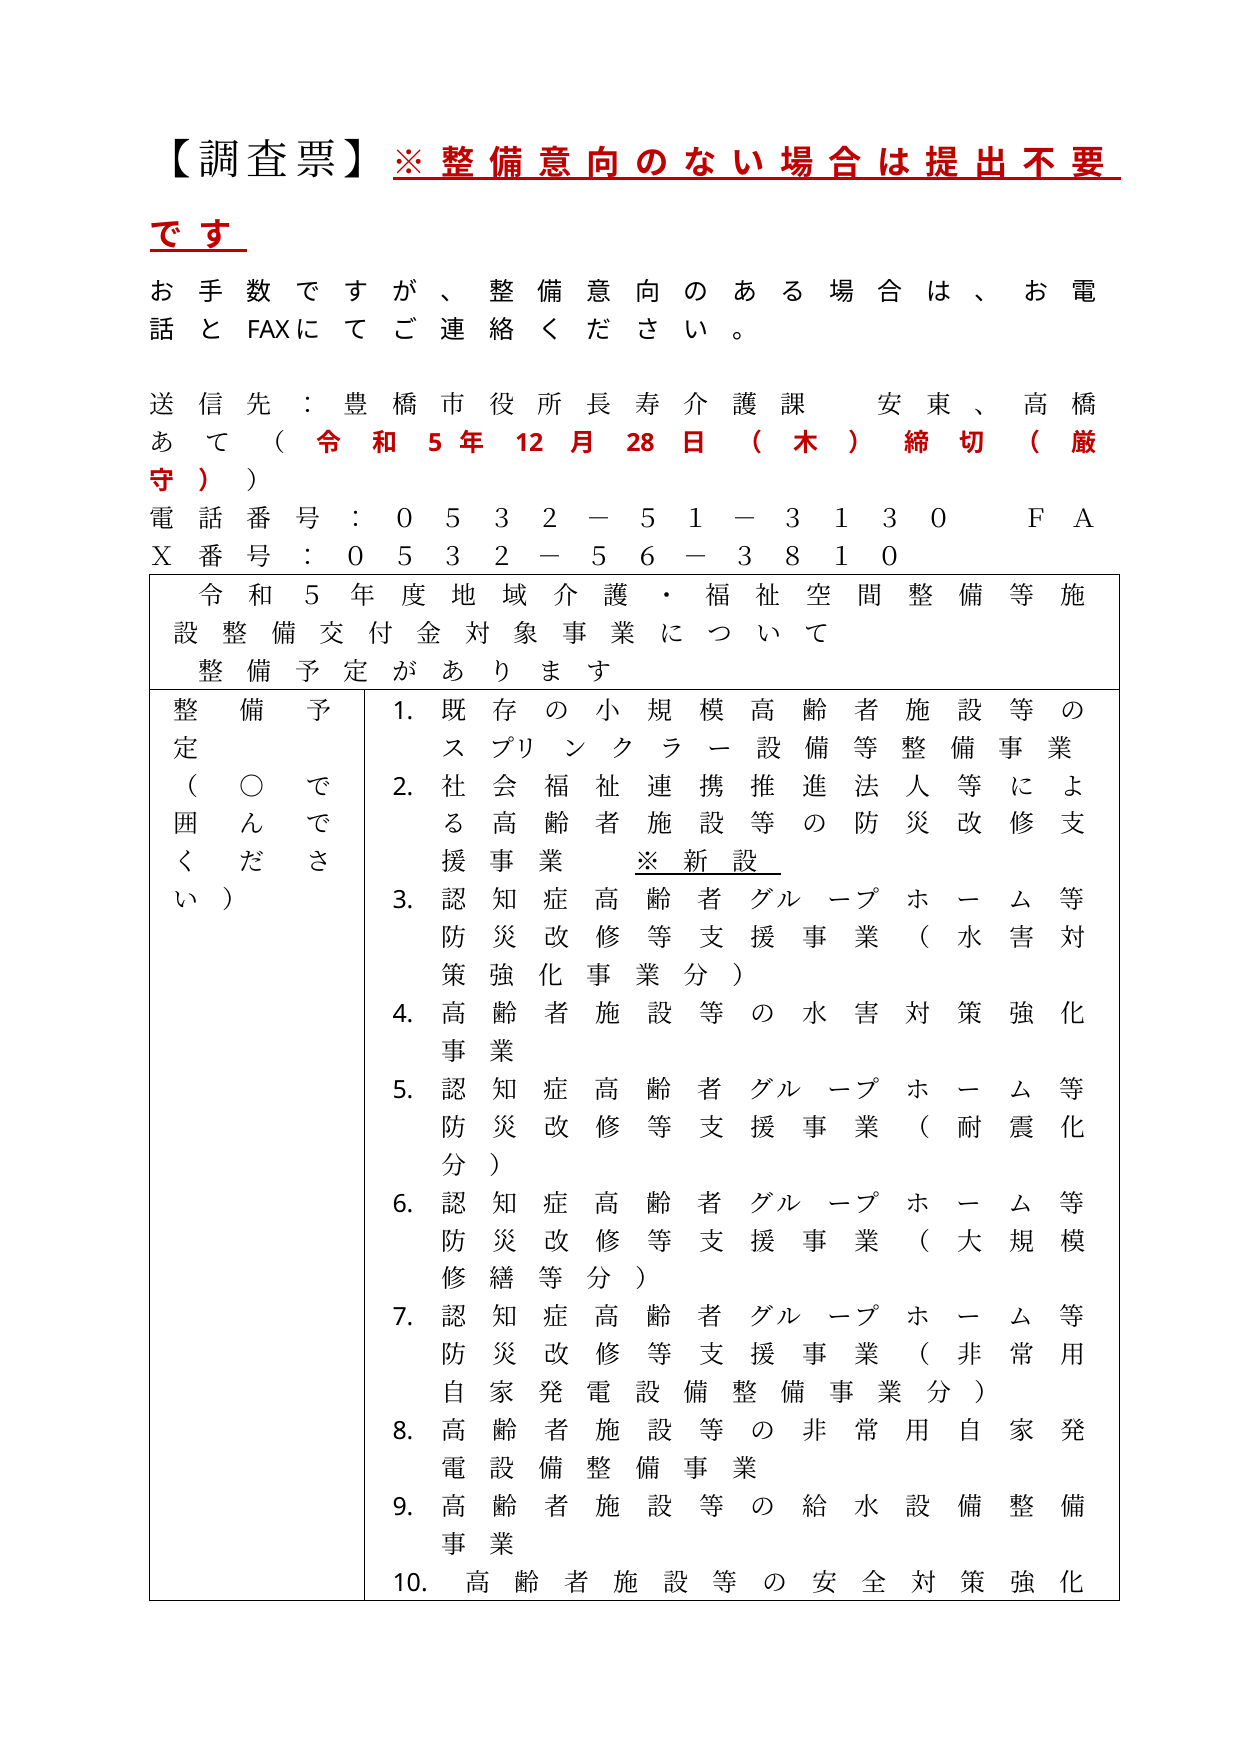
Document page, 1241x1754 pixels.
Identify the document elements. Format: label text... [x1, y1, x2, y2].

table_header 令和５年度地域介護・福祉空間整備等施設整備交付金対象事業について 整備予定があります [150, 575, 1119, 688]
text 送信先：豊橋市役所長寿介護課 安東、高橋あて（令和5年12月28日（木）締切（厳守）） [149, 384, 1120, 498]
text 【調査票】※整備意向のない場合は提出不要です [149, 119, 1120, 270]
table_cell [365, 690, 1119, 1599]
text お手数ですが、整備意向のある場合は、お電話とFAXにてご連絡ください。 [149, 270, 1120, 346]
text 電話番号：０５３２－５１－３１３０ ＦＡＸ番号：０５３２－５６－３８１０ [149, 498, 1120, 574]
table_cell 整備予定 （○で囲んでください） [150, 690, 364, 1599]
